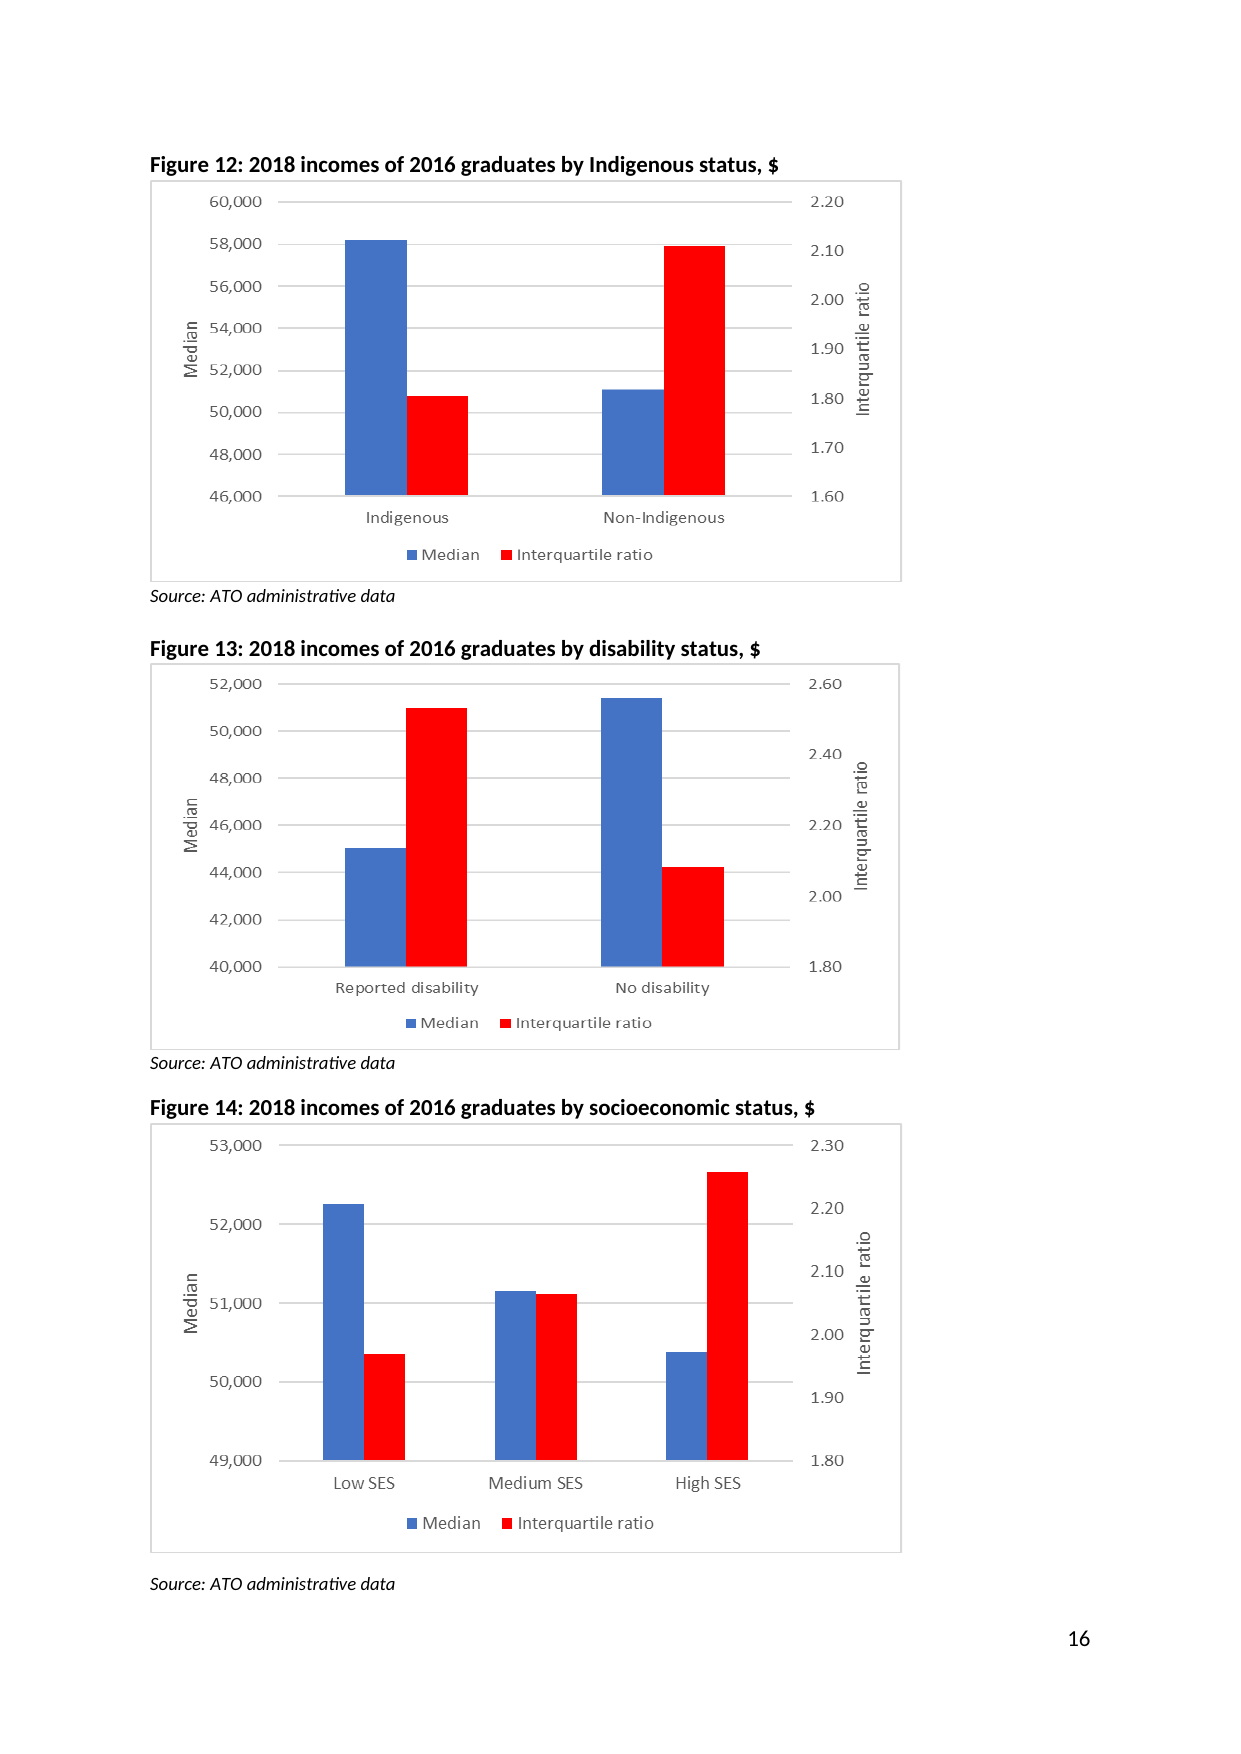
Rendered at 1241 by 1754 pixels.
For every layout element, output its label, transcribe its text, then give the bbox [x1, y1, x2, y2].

picture [150, 1123, 903, 1553]
picture [150, 663, 901, 1050]
text Figure 13: 2018 incomes of 2016 graduates by disability status, $ [150, 634, 1090, 662]
picture [150, 180, 903, 582]
text Source: ATO administrative data [150, 584, 1090, 607]
text Source: ATO administrative data [150, 1572, 1090, 1594]
